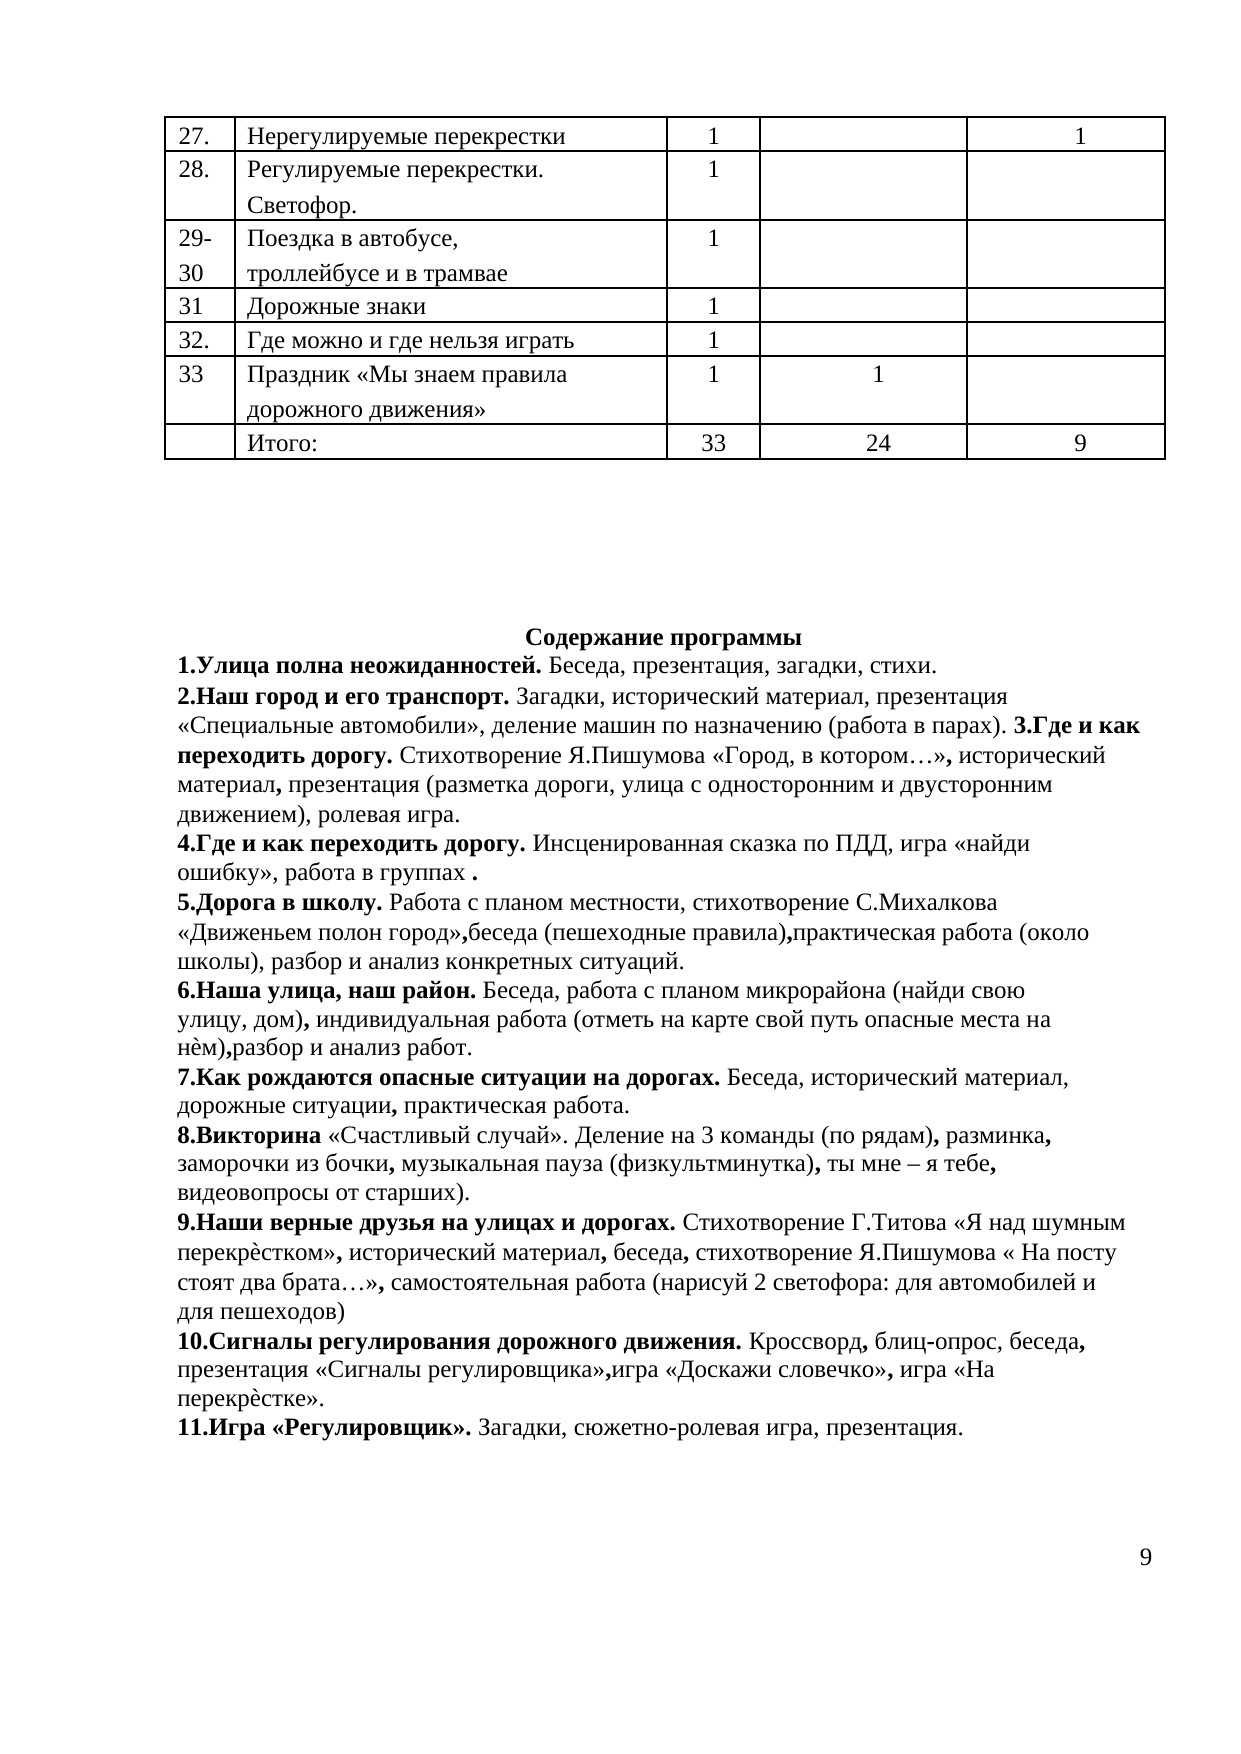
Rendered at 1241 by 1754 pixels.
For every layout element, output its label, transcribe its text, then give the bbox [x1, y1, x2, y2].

table_cell 1 [668, 357, 759, 389]
table_cell [166, 389, 234, 423]
table_cell 1 [668, 221, 759, 253]
table_cell [668, 253, 759, 287]
table_cell [761, 221, 966, 253]
text 9.Наши верные друзья на улицах и дорогах. Стихотворение Г.Титова «Я над шумным перекрѐстком», исторический материал, беседа, стихотворение Я.Пишумова « На посту стоят два брата…», самостоятельная работа (нарисуй 2 светофора: для автомобилей и для пешеходов) [177, 1207, 1131, 1325]
table_cell [761, 323, 966, 355]
table_cell дорожного движения» [236, 389, 666, 423]
table_cell [968, 323, 1164, 355]
table_cell троллейбусе и в трамвае [236, 253, 666, 287]
table_cell [968, 389, 1164, 423]
text 7.Как рождаются опасные ситуации на дорогах. Беседа, исторический материал, дорожные ситуации, практическая работа. [177, 1063, 1088, 1119]
text 6.Наша улица, наш район. Беседа, работа с планом микрорайона (найди свою улицу, дом), индивидуальная работа (отметь на карте свой путь опасные места на нѐм),разбор и анализ работ. [177, 976, 1096, 1061]
table_cell [968, 357, 1164, 389]
table_cell [761, 253, 966, 287]
table_cell [668, 389, 759, 423]
table_cell 1 [668, 152, 759, 184]
table_cell 30 [166, 253, 234, 287]
table_cell [761, 184, 966, 219]
table_cell [761, 289, 966, 321]
table_cell [968, 184, 1164, 219]
table_cell 33 [166, 357, 234, 389]
text 2.Наш город и его транспорт. Загадки, исторический материал, презентация «Специальные автомобили», деление машин по назначению (работа в парах). 3.Где и как переходить дорогу. Стихотворение Я.Пишумова «Город, в котором…», исторический материал, презентация (разметка дороги, улица с односторонним и двусторонним движением), ролевая игра. [177, 681, 1146, 828]
table_cell 9 [968, 425, 1164, 458]
table_cell [968, 253, 1164, 287]
table_cell Дорожные знаки [236, 289, 666, 321]
table_cell 1 [761, 357, 966, 389]
table_cell [968, 289, 1164, 321]
table_cell [761, 152, 966, 184]
text 5.Дорога в школу. Работа с планом местности, стихотворение С.Михалкова «Движеньем полон город»,беседа (пешеходные правила),практическая работа (около школы), разбор и анализ конкретных ситуаций. [177, 887, 1133, 975]
table_header 27. [166, 118, 234, 150]
table_cell [166, 425, 234, 458]
table_cell 29- [166, 221, 234, 253]
table_cell 32. [166, 323, 234, 355]
table_cell 31 [166, 289, 234, 321]
table_cell [166, 184, 234, 219]
table_header [761, 118, 966, 150]
table_cell Регулируемые перекрестки. [236, 152, 666, 184]
text 1.Улица полна неожиданностей. Беседа, презентация, загадки, стихи. [177, 651, 1163, 679]
table_cell 28. [166, 152, 234, 184]
text 4.Где и как переходить дорогу. Инсценированная сказка по ПДД, игра «найди ошибку», работа в группах . [177, 830, 1075, 885]
table_cell [668, 184, 759, 219]
table_cell 1 [668, 289, 759, 321]
text 8.Викторина «Счастливый случай». Деление на 3 команды (по рядам), разминка, заморочки из бочки, музыкальная пауза (физкультминутка), ты мне – я тебе, видеовопросы от старших). [177, 1121, 1098, 1206]
table_header 1 [668, 118, 759, 150]
table_cell Итого: [236, 425, 666, 458]
table_cell 24 [761, 425, 966, 458]
table_header 1 [968, 118, 1164, 150]
text 9 [1139, 1542, 1163, 1571]
table_cell [968, 152, 1164, 184]
table_cell Светофор. [236, 184, 666, 219]
table_cell Где можно и где нельзя играть [236, 323, 666, 355]
table_cell [761, 389, 966, 423]
table_cell 33 [668, 425, 759, 458]
table_cell Поездка в автобусе, [236, 221, 666, 253]
table_cell Праздник «Мы знаем правила [236, 357, 666, 389]
text Содержание программы [150, 622, 1177, 651]
text 11.Игра «Регулировщик». Загадки, сюжетно-ролевая игра, презентация. [177, 1412, 1163, 1440]
table_header Нерегулируемые перекрестки [236, 118, 666, 150]
text 10.Сигналы регулирования дорожного движения. Кроссворд, блиц-опрос, беседа, презентация «Сигналы регулировщика»,игра «Доскажи словечко», игра «На перекрѐстке». [177, 1327, 1140, 1411]
table_cell [968, 221, 1164, 253]
table_cell 1 [668, 323, 759, 355]
